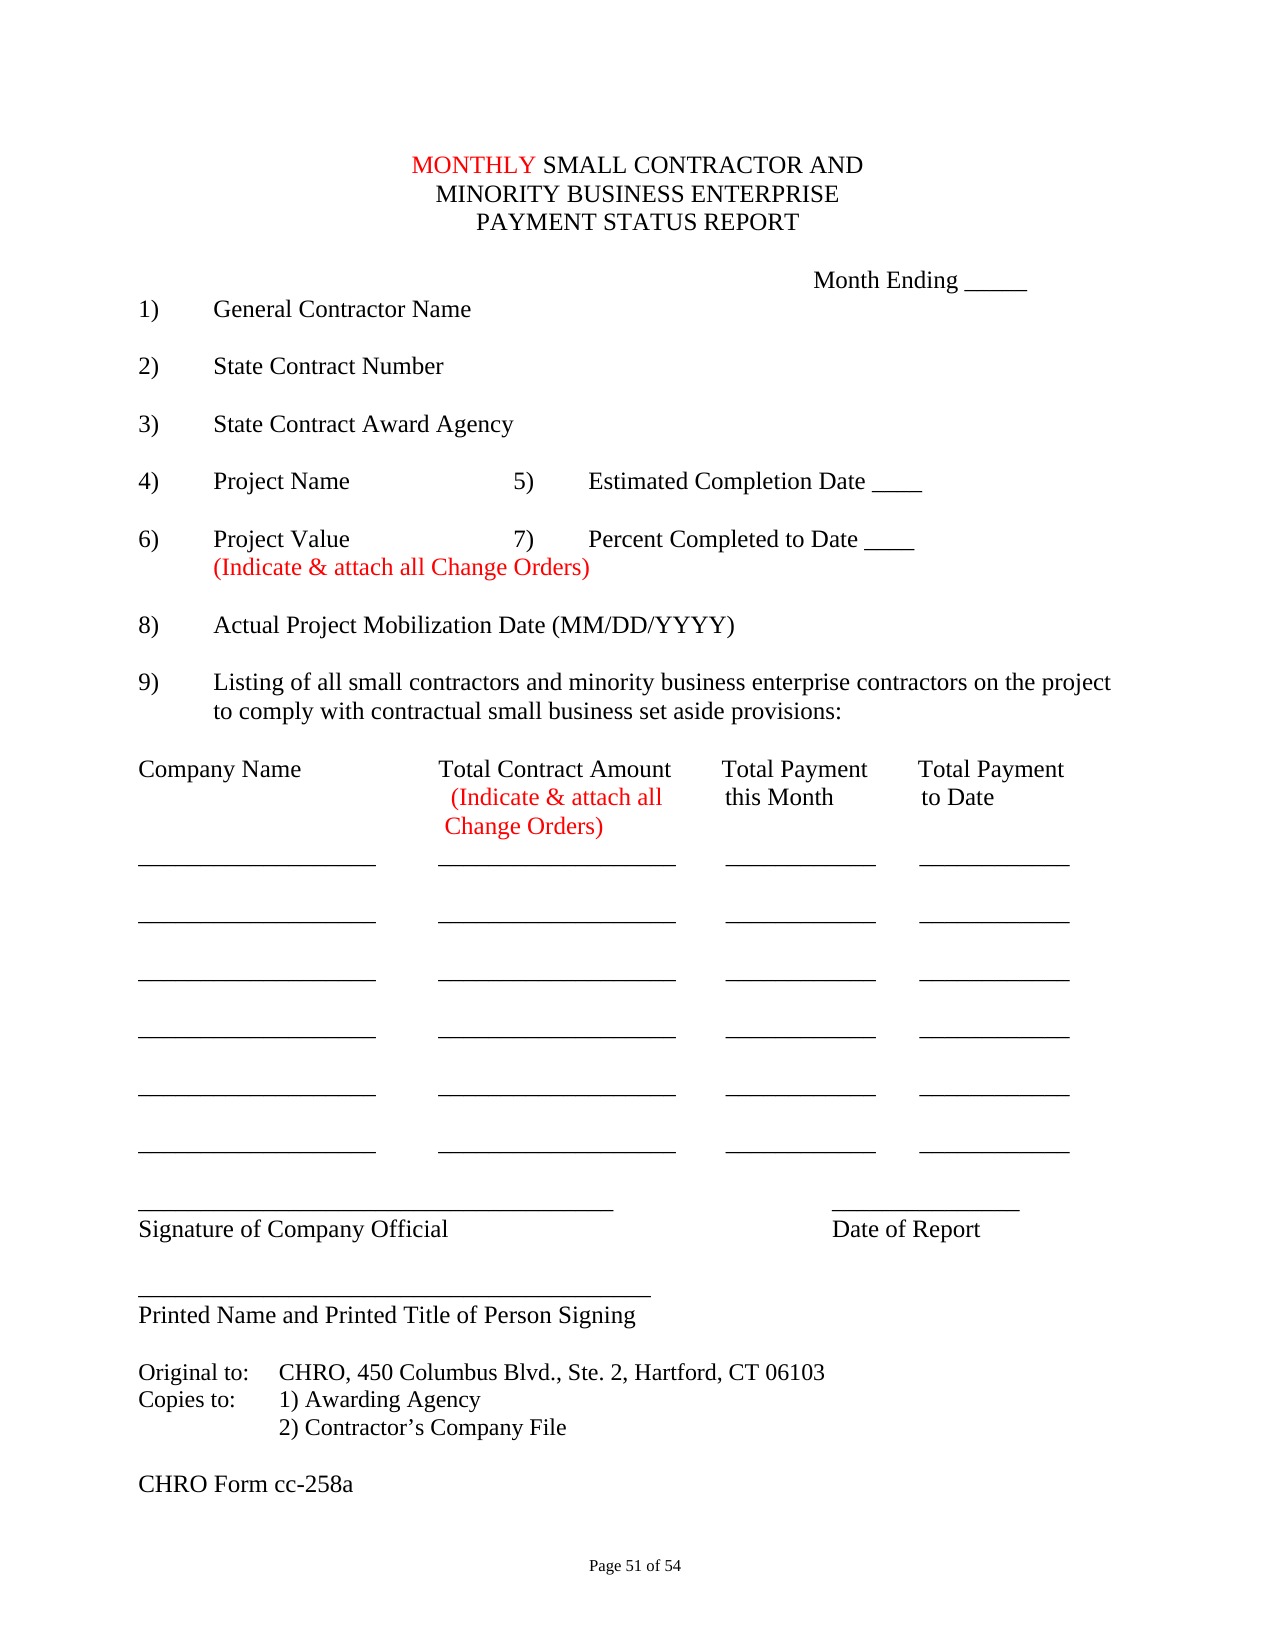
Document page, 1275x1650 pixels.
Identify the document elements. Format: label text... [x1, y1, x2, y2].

text Company Name Total Contract Amount Total Payment Total Payment [138, 754, 1137, 782]
text CHRO Form cc-258a [138, 1469, 1137, 1498]
text Printed Name and Printed Title of Person Signing [138, 1300, 1137, 1329]
text Original to: CHRO, 450 Columbus Blvd., Ste. 2, Hartford, CT 06103 [138, 1357, 1137, 1385]
text 4) Project Name 5) Estimated Completion Date ____ [138, 466, 1137, 495]
text 1) General Contractor Name [138, 294, 1137, 322]
text _________________________________________ [138, 1271, 1137, 1300]
text ___________________ ___________________ ____________ ____________ [138, 1012, 1137, 1041]
text ___________________ ___________________ ____________ ____________ [138, 1127, 1137, 1156]
text (Indicate & attach all Change Orders) [138, 552, 1137, 581]
text ___________________ ___________________ ____________ ____________ [138, 840, 1137, 869]
text 8) Actual Project Mobilization Date (MM/DD/YYYY) [138, 610, 1137, 639]
text 2) Contractor’s Company File [138, 1413, 1137, 1440]
text ______________________________________ _______________ [138, 1185, 1137, 1214]
text Copies to: 1) Awarding Agency [138, 1385, 1137, 1413]
text Month Ending _____ [138, 265, 1137, 294]
text ___________________ ___________________ ____________ ____________ [138, 955, 1137, 984]
text MONTHLY SMALL CONTRACTOR AND [138, 150, 1137, 179]
text 6) Project Value 7) Percent Completed to Date ____ [138, 524, 1137, 552]
text Change Orders) [138, 811, 1137, 840]
text Signature of Company Official Date of Report [138, 1214, 1137, 1242]
text ___________________ ___________________ ____________ ____________ [138, 1070, 1137, 1099]
text 9) Listing of all small contractors and minority business enterprise contractors on the project to comply with contractual small business set aside provisions: [138, 667, 1137, 725]
text (Indicate & attach all this Month to Date [138, 782, 1137, 811]
text PAYMENT STATUS REPORT [138, 207, 1137, 236]
text ___________________ ___________________ ____________ ____________ [138, 897, 1137, 926]
text 3) State Contract Award Agency [138, 409, 1137, 437]
text 2) State Contract Number [138, 351, 1137, 380]
text MINORITY BUSINESS [138, 179, 1137, 207]
